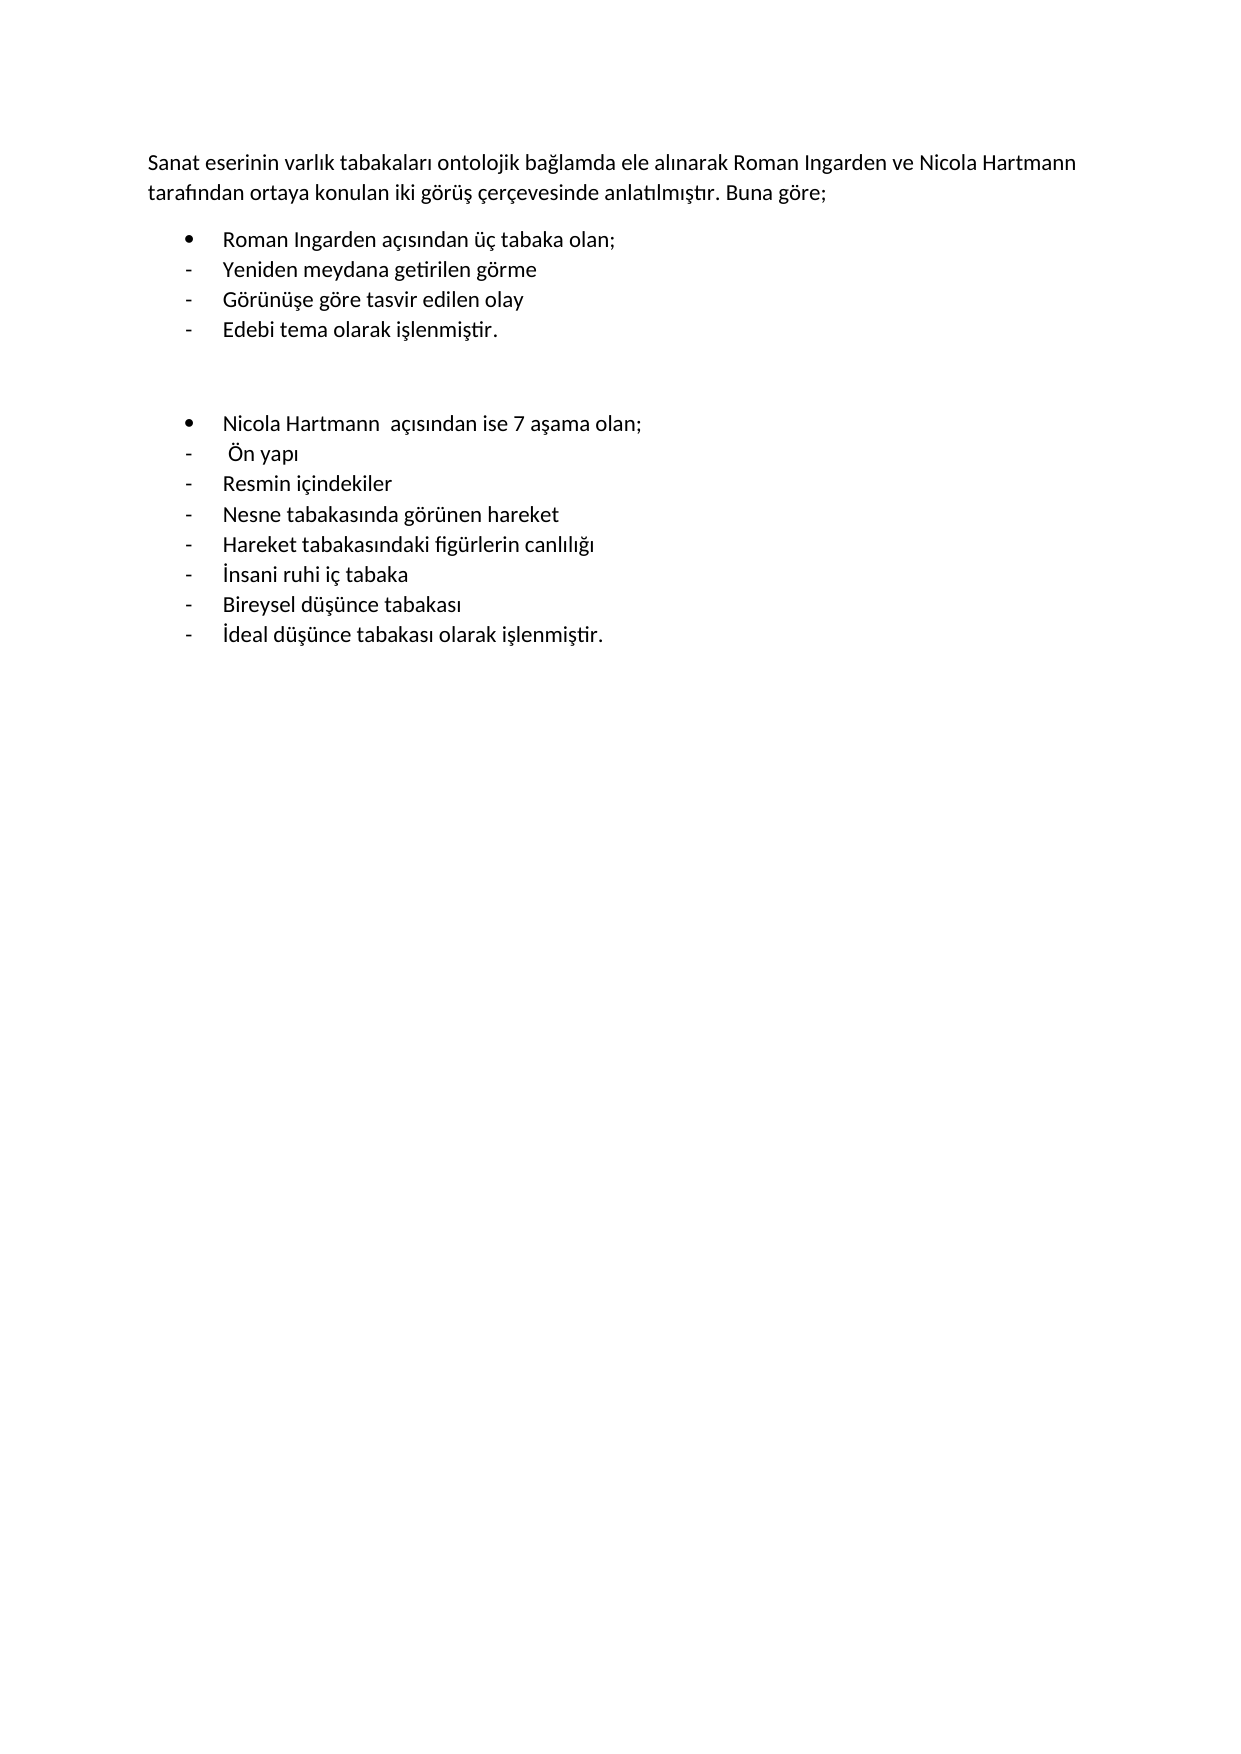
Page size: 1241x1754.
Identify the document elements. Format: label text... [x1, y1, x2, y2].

list Edebi tema olarak işlenmiştir. [185, 315, 1093, 343]
list Roman Ingarden açısından üç tabaka olan; [185, 225, 1093, 253]
list Resmin içindekiler [185, 469, 1093, 497]
list İnsani ruhi iç tabaka [185, 560, 1093, 588]
list Yeniden meydana getirilen görme [185, 255, 1093, 283]
list Hareket tabakasındaki figürlerin canlılığı [185, 530, 1093, 558]
list Nicola Hartmann açısından ise 7 aşama olan; [185, 409, 1093, 437]
text Sanat eserinin varlık tabakaları ontolojik bağlamda ele alınarak Roman Ingarden ve Nicola Hartmann tarafından ortaya konulan iki görüş çerçevesinde anlatılmıştır. Buna göre; [148, 148, 1093, 206]
list Nesne tabakasında görünen hareket [185, 500, 1093, 528]
list İdeal düşünce tabakası olarak işlenmiştir. [185, 621, 1093, 648]
list Görünüşe göre tasvir edilen olay [185, 285, 1093, 313]
list Ön yapı [185, 439, 1093, 467]
list Bireysel düşünce tabakası [185, 590, 1093, 618]
